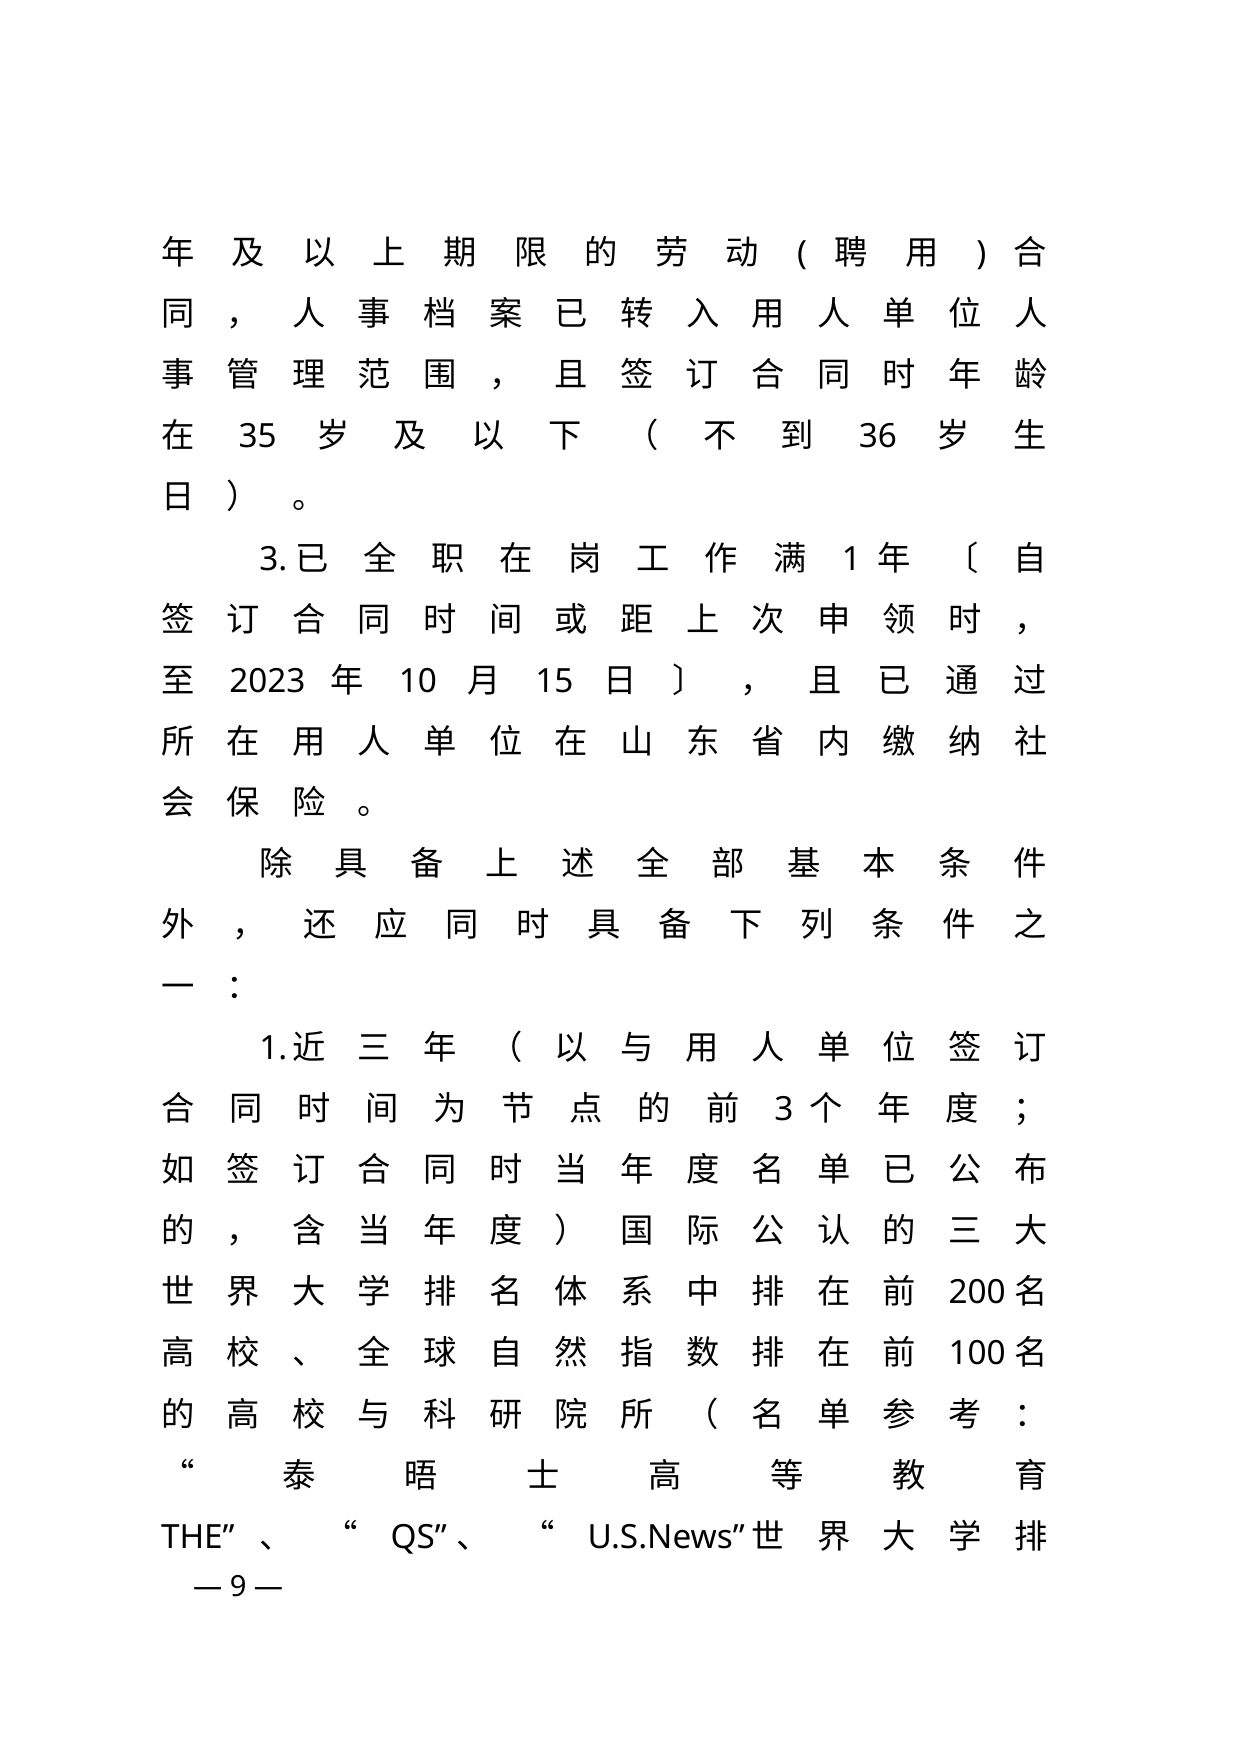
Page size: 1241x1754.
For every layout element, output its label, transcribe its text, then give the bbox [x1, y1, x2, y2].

text 除具备上述全部基本条件外，还应同时具备下列条件之一： [161, 831, 1079, 1014]
text 3.已全职在岗工作满1年〔自签订合同时间或距上次申领时，至2023年10月15日〕，且已通过所在用人单位在山东省内缴纳社会保险。 [161, 525, 1079, 831]
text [161, 219, 1079, 525]
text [161, 1014, 1079, 1564]
